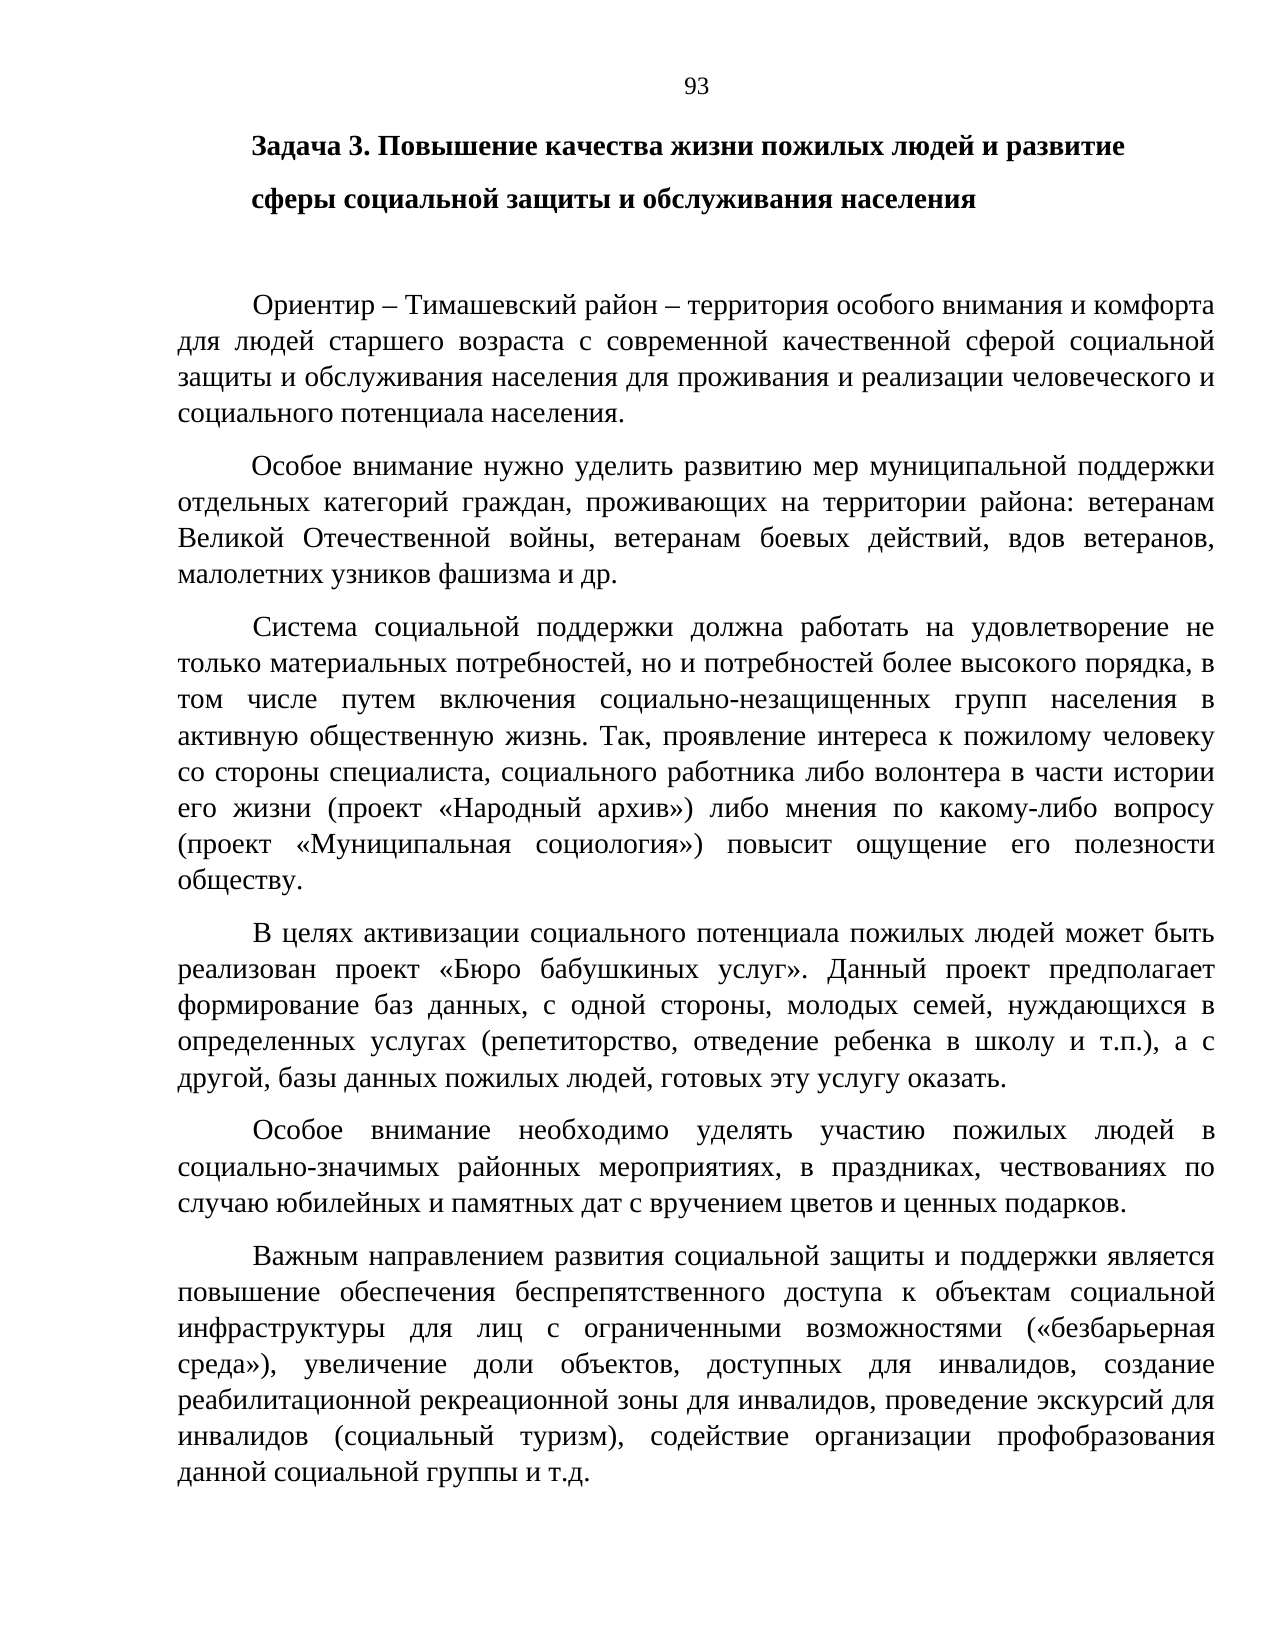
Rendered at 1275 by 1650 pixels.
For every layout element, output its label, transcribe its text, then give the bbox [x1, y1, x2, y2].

text Ориентир – Тимашевский район – территория особого внимания и комфорта для людей старшего возраста с современной качественной сферой социальной защиты и обслуживания населения для проживания и реализации человеческого и социального потенциала населения. [177, 287, 1216, 429]
text Система социальной поддержки должна работать на удовлетворение не только материальных потребностей, но и потребностей более высокого порядка, в том числе путем включения социально-незащищенных групп населения в активную общественную жизнь. Так, проявление интереса к пожилому человеку со стороны специалиста, социального работника либо волонтера в части истории его жизни (проект «Народный архив») либо мнения по какому-либо вопросу (проект «Муниципальная социология») повысит ощущение его полезности обществу. [177, 609, 1216, 896]
text Важным направлением развития социальной защиты и поддержки является повышение обеспечения беспрепятственного доступа к объектам социальной инфраструктуры для лиц с ограниченными возможностями («безбарьерная среда»), увеличение доли объектов, доступных для инвалидов, создание реабилитационной рекреационной зоны для инвалидов, проведение экскурсий для инвалидов (социальный туризм), содействие организации профобразования данной социальной группы и т.д. [177, 1238, 1216, 1488]
text Особое внимание нужно уделить развитию мер муниципальной поддержки отдельных категорий граждан, проживающих на территории района: ветеранам Великой Отечественной войны, ветеранам боевых действий, вдов ветеранов, малолетних узников фашизма и др. [177, 448, 1216, 590]
text Задача 3. Повышение качества жизни пожилых людей и развитие [177, 128, 1216, 162]
text сферы социальной защиты и обслуживания населения [177, 181, 1216, 215]
text В целях активизации социального потенциала пожилых людей может быть реализован проект «Бюро бабушкиных услуг». Данный проект предполагает формирование баз данных, с одной стороны, молодых семей, нуждающихся в определенных услугах (репетиторство, отведение ребенка в школу и т.п.), а с другой, базы данных пожилых людей, готовых эту услугу оказать. [177, 915, 1216, 1093]
text Особое внимание необходимо уделять участию пожилых людей в социально-значимых районных мероприятиях, в праздниках, чествованиях по случаю юбилейных и памятных дат с вручением цветов и ценных подарков. [177, 1112, 1216, 1218]
